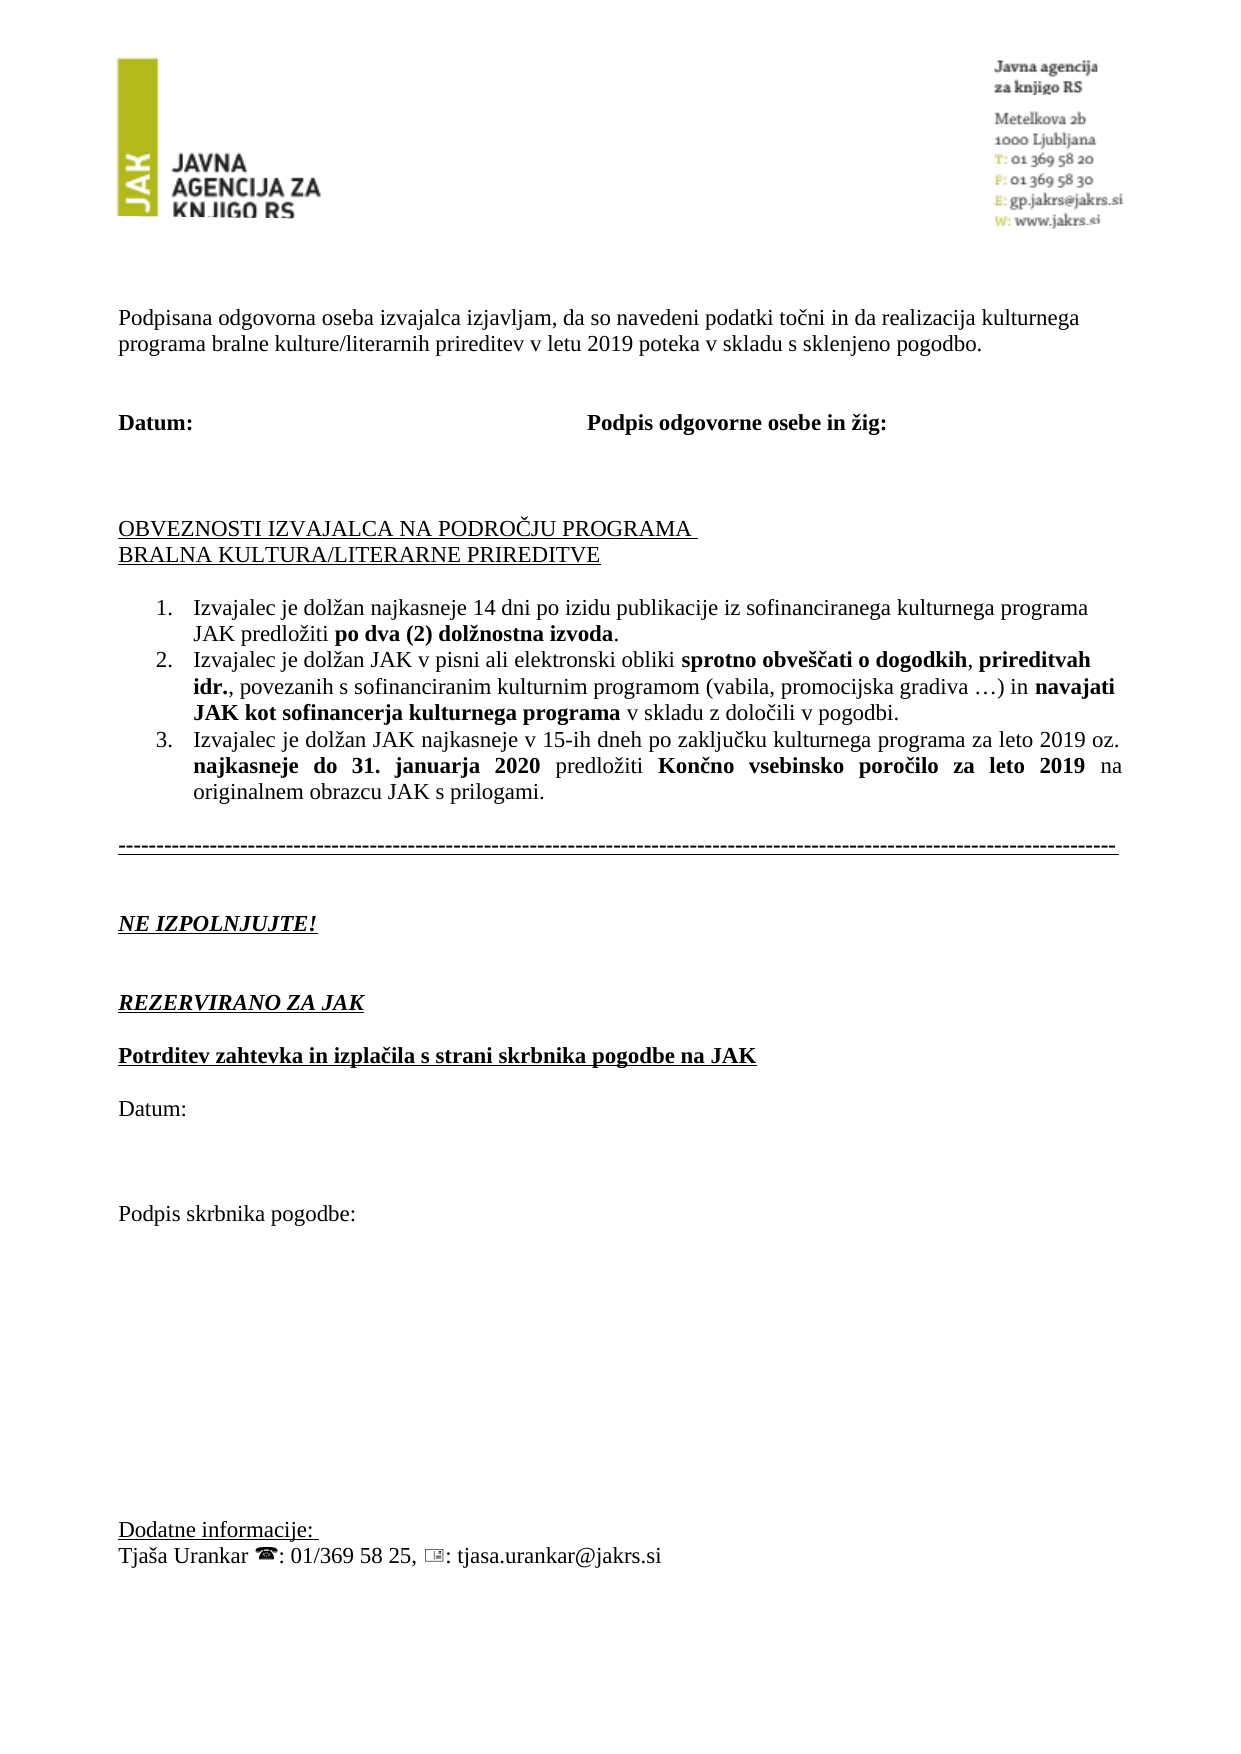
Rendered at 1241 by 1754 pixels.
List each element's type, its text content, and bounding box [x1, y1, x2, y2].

text REZERVIRANO ZA JAK [118, 989, 1122, 1016]
text Dodatne informacije: [118, 1516, 1122, 1543]
text Datum: Podpis odgovorne osebe in žig: [118, 409, 1122, 436]
text Potrditev zahtevka in izplačila s strani skrbnika pogodbe na JAK [118, 1042, 1122, 1068]
list Izvajalec je dolžan najkasneje 14 dni po izidu publikacije iz sofinanciranega kulturnega programa JAK predložiti po dva (2) dolžnostna izvoda. [156, 594, 1122, 647]
text Tjaša Urankar : 01/369 58 25, : tjasa.urankar@jakrs.si [118, 1543, 1122, 1569]
list Izvajalec je dolžan JAK najkasneje v 15-ih dneh po zaključku kulturnega programa za leto 2019 oz. najkasneje do 31. januarja 2020 predložiti Končno vsebinsko poročilo za leto 2019 na originalnem obrazcu JAK s prilogami. [156, 726, 1122, 805]
text BRALNA KULTURA/LITERARNE PRIREDITVE [118, 541, 1122, 567]
text NE IZPOLNJUJTE! [118, 910, 1122, 936]
list Izvajalec je dolžan JAK v pisni ali elektronski obliki sprotno obveščati o dogodkih, prireditvah idr., povezanih s sofinanciranim kulturnim programom (vabila, promocijska gradiva …) in navajati JAK kot sofinancerja kulturnega programa v skladu z določili v pogodbi. [156, 647, 1122, 726]
text Datum: [118, 1094, 1122, 1121]
text OBVEZNOSTI IZVAJALCA NA PODROČJU PROGRAMA [118, 515, 1122, 541]
text ----------------------------------------------------------------------------------------------------------------------------------- [118, 831, 1122, 857]
text Podpis skrbnika pogodbe: [118, 1200, 1122, 1226]
text Podpisana odgovorna oseba izvajalca izjavljam, da so navedeni podatki točni in da realizacija kulturnega programa bralne kulture/literarnih prireditev v letu 2019 poteka v skladu s sklenjeno pogodbo. [118, 304, 1122, 357]
